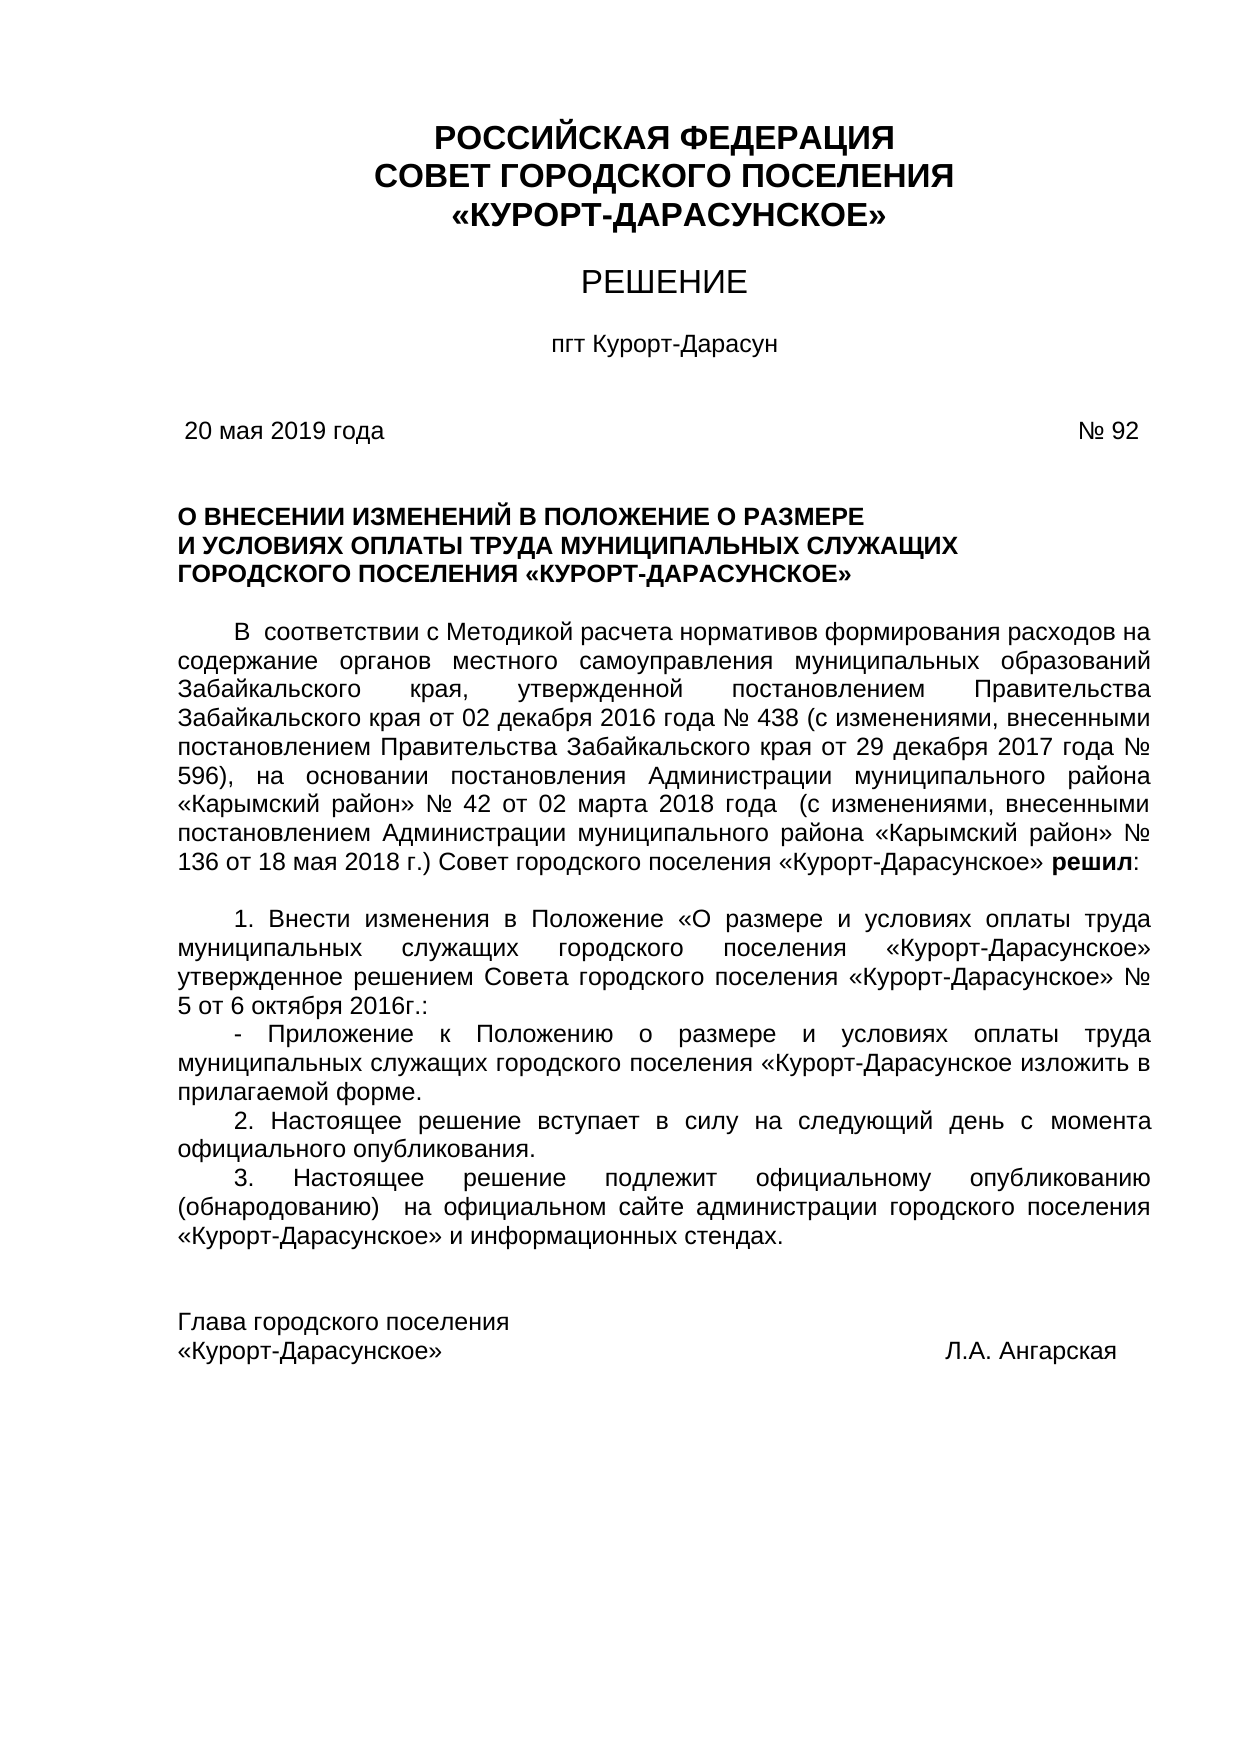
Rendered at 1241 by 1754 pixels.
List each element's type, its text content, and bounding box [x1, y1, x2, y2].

text РЕШЕНИЕ [177, 262, 1152, 301]
text «Курорт-Дарасунское» Л.А. Ангарская [177, 1336, 1152, 1364]
text «КУРОРТ-ДАРАСУНСКОЕ» [177, 195, 1152, 233]
text И УСЛОВИЯХ ОПЛАТЫ ТРУДА МУНИЦИПАЛЬНЫХ СЛУЖАЩИХ [177, 531, 1152, 559]
text СОВЕТ ГОРОДСКОГО ПОСЕЛЕНИЯ [177, 157, 1152, 195]
text О ВНЕСЕНИИ ИЗМЕНЕНИЙ В ПОЛОЖЕНИЕ О РАЗМЕРЕ [177, 502, 1152, 531]
text Глава городского поселения [177, 1307, 1152, 1336]
text РОССИЙСКАЯ ФЕДЕРАЦИЯ [177, 118, 1152, 157]
text пгт Курорт-Дарасун [177, 329, 1152, 358]
text В соответствии с Методикой расчета нормативов формирования расходов на содержание органов местного самоуправления муниципальных образований Забайкальского края, утвержденной постановлением Правительства Забайкальского края от 02 декабря 2016 года № 438 (с изменениями, внесенными постановлением Правительства Забайкальского края от 29 декабря 2017 года № 596), на основании постановления Администрации муниципального района «Карымский район» № 42 от 02 марта 2018 года (с изменениями, внесенными постановлением Администрации муниципального района «Карымский район» № 136 от 18 мая 2018 г.) Совет городского поселения «Курорт-Дарасунское» решил: [177, 617, 1152, 876]
text 2. Настоящее решение вступает в силу на следующий день с момента официального опубликования. [177, 1106, 1152, 1163]
text 20 мая 2019 года № 92 [177, 416, 1152, 444]
text 1. Внести изменения в Положение «О размере и условиях оплаты труда муниципальных служащих городского поселения «Курорт-Дарасунское» утвержденное решением Совета городского поселения «Курорт-Дарасунское» № 5 от 6 октября 2016г.: [177, 904, 1152, 1019]
text - Приложение к Положению о размере и условиях оплаты труда муниципальных служащих городского поселения «Курорт-Дарасунское изложить в прилагаемой форме. [177, 1019, 1152, 1106]
text ГОРОДСКОГО ПОСЕЛЕНИЯ «КУРОРТ-ДАРАСУНСКОЕ» [177, 559, 1152, 588]
text 3. Настоящее решение подлежит официальному опубликованию (обнародованию) на официальном сайте администрации городского поселения «Курорт-Дарасунское» и информационных стендах. [177, 1163, 1152, 1249]
